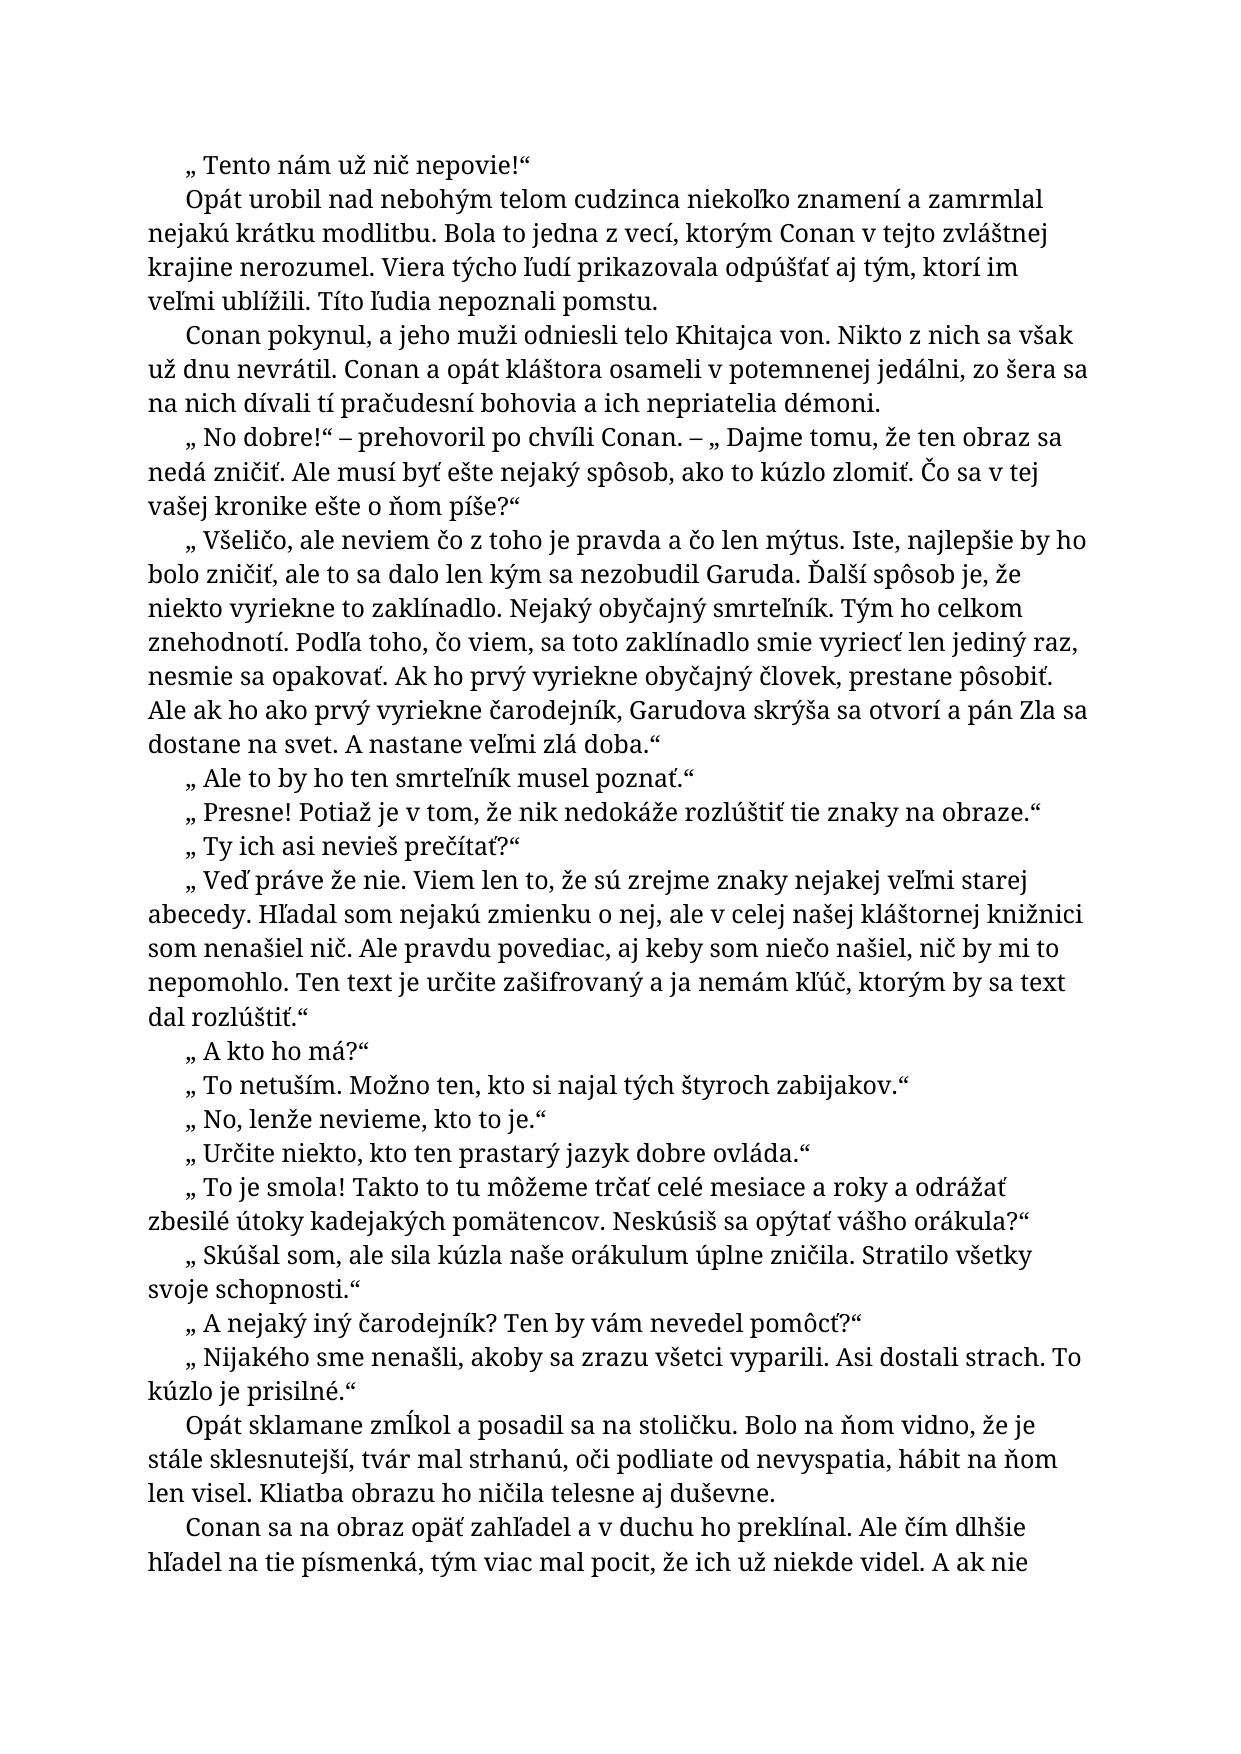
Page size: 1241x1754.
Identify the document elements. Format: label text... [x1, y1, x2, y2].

text „ Určite niekto, kto ten prastarý jazyk dobre ovláda.“ [148, 1135, 1093, 1169]
text „ To je smola! Takto to tu môžeme trčať celé mesiace a roky a odrážať zbesilé útoky kadejakých pomätencov. Neskúsiš sa opýtať vášho orákula?“ [148, 1169, 1093, 1238]
text Conan pokynul, a jeho muži odniesli telo Khitajca von. Nikto z nich sa však už dnu nevrátil. Conan a opát kláštora osameli v potemnenej jedálni, zo šera sa na nich dívali tí pračudesní bohovia a ich nepriatelia démoni. [148, 318, 1093, 420]
text „ Ale to by ho ten smrteľník musel poznať.“ [148, 761, 1093, 795]
text „ Presne! Potiaž je v tom, že nik nedokáže rozlúštiť tie znaky na obraze.“ [148, 795, 1093, 829]
text Opát urobil nad nebohým telom cudzinca niekoľko znamení a zamrmlal nejakú krátku modlitbu. Bola to jedna z vecí, ktorým Conan v tejto zvláštnej krajine nerozumel. Viera týcho ľudí prikazovala odpúšťať aj tým, ktorí im veľmi ublížili. Títo ľudia nepoznali pomstu. [148, 182, 1093, 318]
text „ No, lenže nevieme, kto to je.“ [148, 1101, 1093, 1135]
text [148, 1510, 1093, 1578]
text „ No dobre!“ – prehovoril po chvíli Conan. – „ Dajme tomu, že ten obraz sa nedá zničiť. Ale musí byť ešte nejaký spôsob, ako to kúzlo zlomiť. Čo sa v tej vašej kronike ešte o ňom píše?“ [148, 420, 1093, 522]
text „ Veď práve že nie. Viem len to, že sú zrejme znaky nejakej veľmi starej abecedy. Hľadal som nejakú zmienku o nej, ale v celej našej kláštornej knižnici som nenašiel nič. Ale pravdu povediac, aj keby som niečo našiel, nič by mi to nepomohlo. Ten text je určite zašifrovaný a ja nemám kľúč, ktorým by sa text dal rozlúštiť.“ [148, 863, 1093, 1033]
text „ Nijakého sme nenašli, akoby sa zrazu všetci vyparili. Asi dostali strach. To kúzlo je prisilné.“ [148, 1340, 1093, 1408]
text „ Tento nám už nič nepovie!“ [148, 148, 1093, 182]
text „ Ty ich asi nevieš prečítať?“ [148, 829, 1093, 863]
text „ A nejaký iný čarodejník? Ten by vám nevedel pomôcť?“ [148, 1306, 1093, 1340]
text „ To netuším. Možno ten, kto si najal tých štyroch zabijakov.“ [148, 1067, 1093, 1101]
text „ A kto ho má?“ [148, 1033, 1093, 1067]
text „ Skúšal som, ale sila kúzla naše orákulum úplne zničila. Stratilo všetky svoje schopnosti.“ [148, 1238, 1093, 1306]
text „ Všeličo, ale neviem čo z toho je pravda a čo len mýtus. Iste, najlepšie by ho bolo zničiť, ale to sa dalo len kým sa nezobudil Garuda. Ďalší spôsob je, že niekto vyriekne to zaklínadlo. Nejaký obyčajný smrteľník. Tým ho celkom znehodnotí. Podľa toho, čo viem, sa toto zaklínadlo smie vyriecť len jediný raz, nesmie sa opakovať. Ak ho prvý vyriekne obyčajný človek, prestane pôsobiť. Ale ak ho ako prvý vyriekne čarodejník, Garudova skrýša sa otvorí a pán Zla sa dostane na svet. A nastane veľmi zlá doba.“ [148, 522, 1093, 761]
text Opát sklamane zmĺkol a posadil sa na stoličku. Bolo na ňom vidno, že je stále sklesnutejší, tvár mal strhanú, oči podliate od nevyspatia, hábit na ňom len visel. Kliatba obrazu ho ničila telesne aj duševne. [148, 1408, 1093, 1510]
